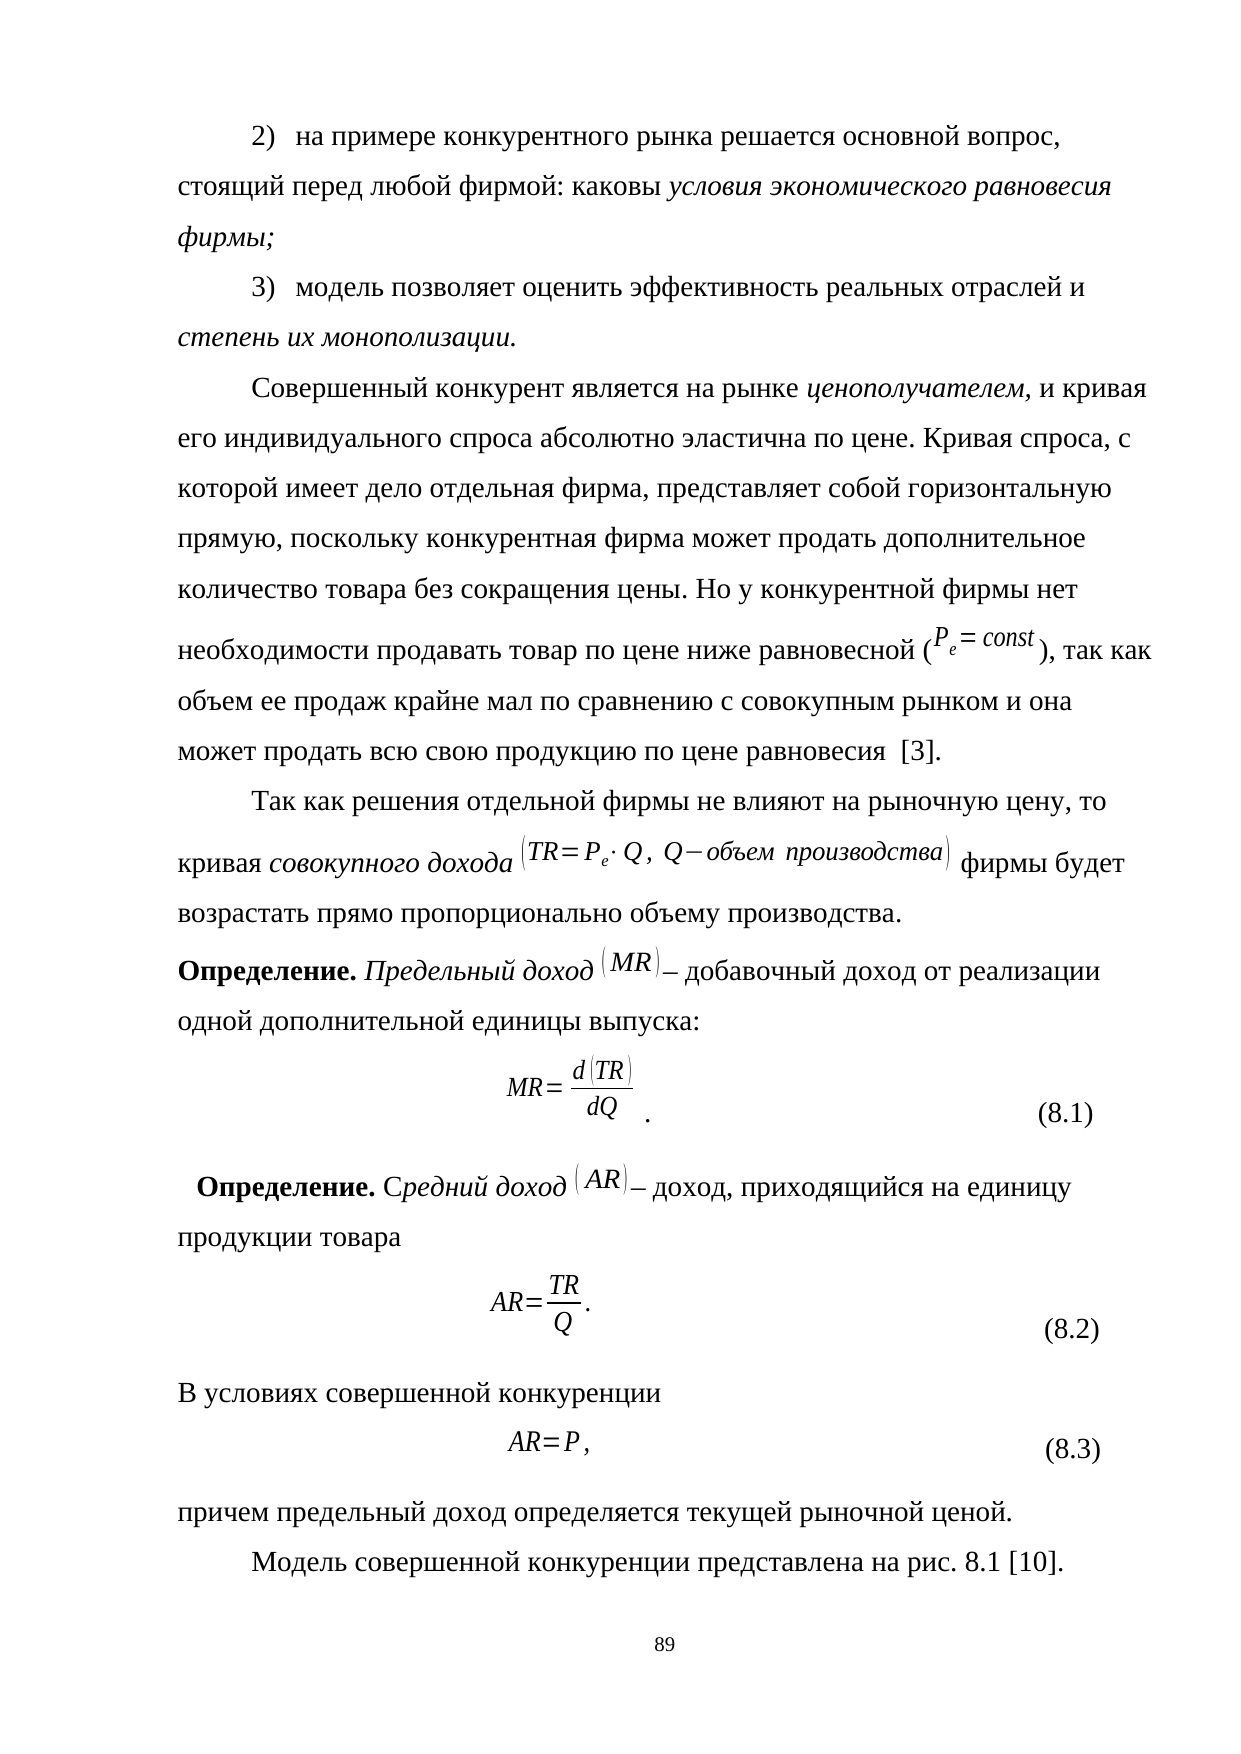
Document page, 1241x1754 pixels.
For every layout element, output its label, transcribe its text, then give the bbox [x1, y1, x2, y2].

list В условиях совершенной конкуренции [177, 1375, 1152, 1409]
list Совершенный конкурент является на рынке ценополучателем, и кривая его индивидуального спроса абсолютно эластична по цене. Кривая спроса, с которой имеет дело отдельная фирма, представляет собой горизонтальную прямую, поскольку конкурентная фирма может продать дополнительное количество товара без сокращения цены. Но у конкурентной фирмы нет необходимости продавать товар по цене ниже равновесной (), так как объем ее продаж крайне мал по сравнению с совокупным рынком и она может продать всю свою продукцию по цене равновесия [3]. [177, 370, 1152, 767]
list (8.2) [177, 1269, 1152, 1344]
list на примере конкурентного рынка решается основной вопрос, стоящий перед любой фирмой: каковы условия экономического равновесия фирмы; [177, 118, 1152, 252]
list причем предельный доход определяется текущей рыночной ценой. [177, 1494, 1152, 1527]
list Так как решения отдельной фирмы не влияют на рыночную цену, то кривая совокупного дохода фирмы будет возрастать прямо пропорционально объему производства. [177, 783, 1152, 929]
list (8.3) [177, 1425, 1152, 1471]
list модель позволяет оценить эффективность реальных отраслей и степень их монополизации. [177, 269, 1152, 353]
list Определение. Средний доход – доход, приходящийся на единицу продукции товара [177, 1162, 1152, 1253]
list . (8.1) [177, 1053, 1152, 1128]
list Модель совершенной конкуренции представлена на рис. 8.1 [10]. [177, 1544, 1152, 1577]
list Определение. Предельный доход – добавочный доход от реализации одной дополнительной единицы выпуска: [177, 946, 1152, 1037]
